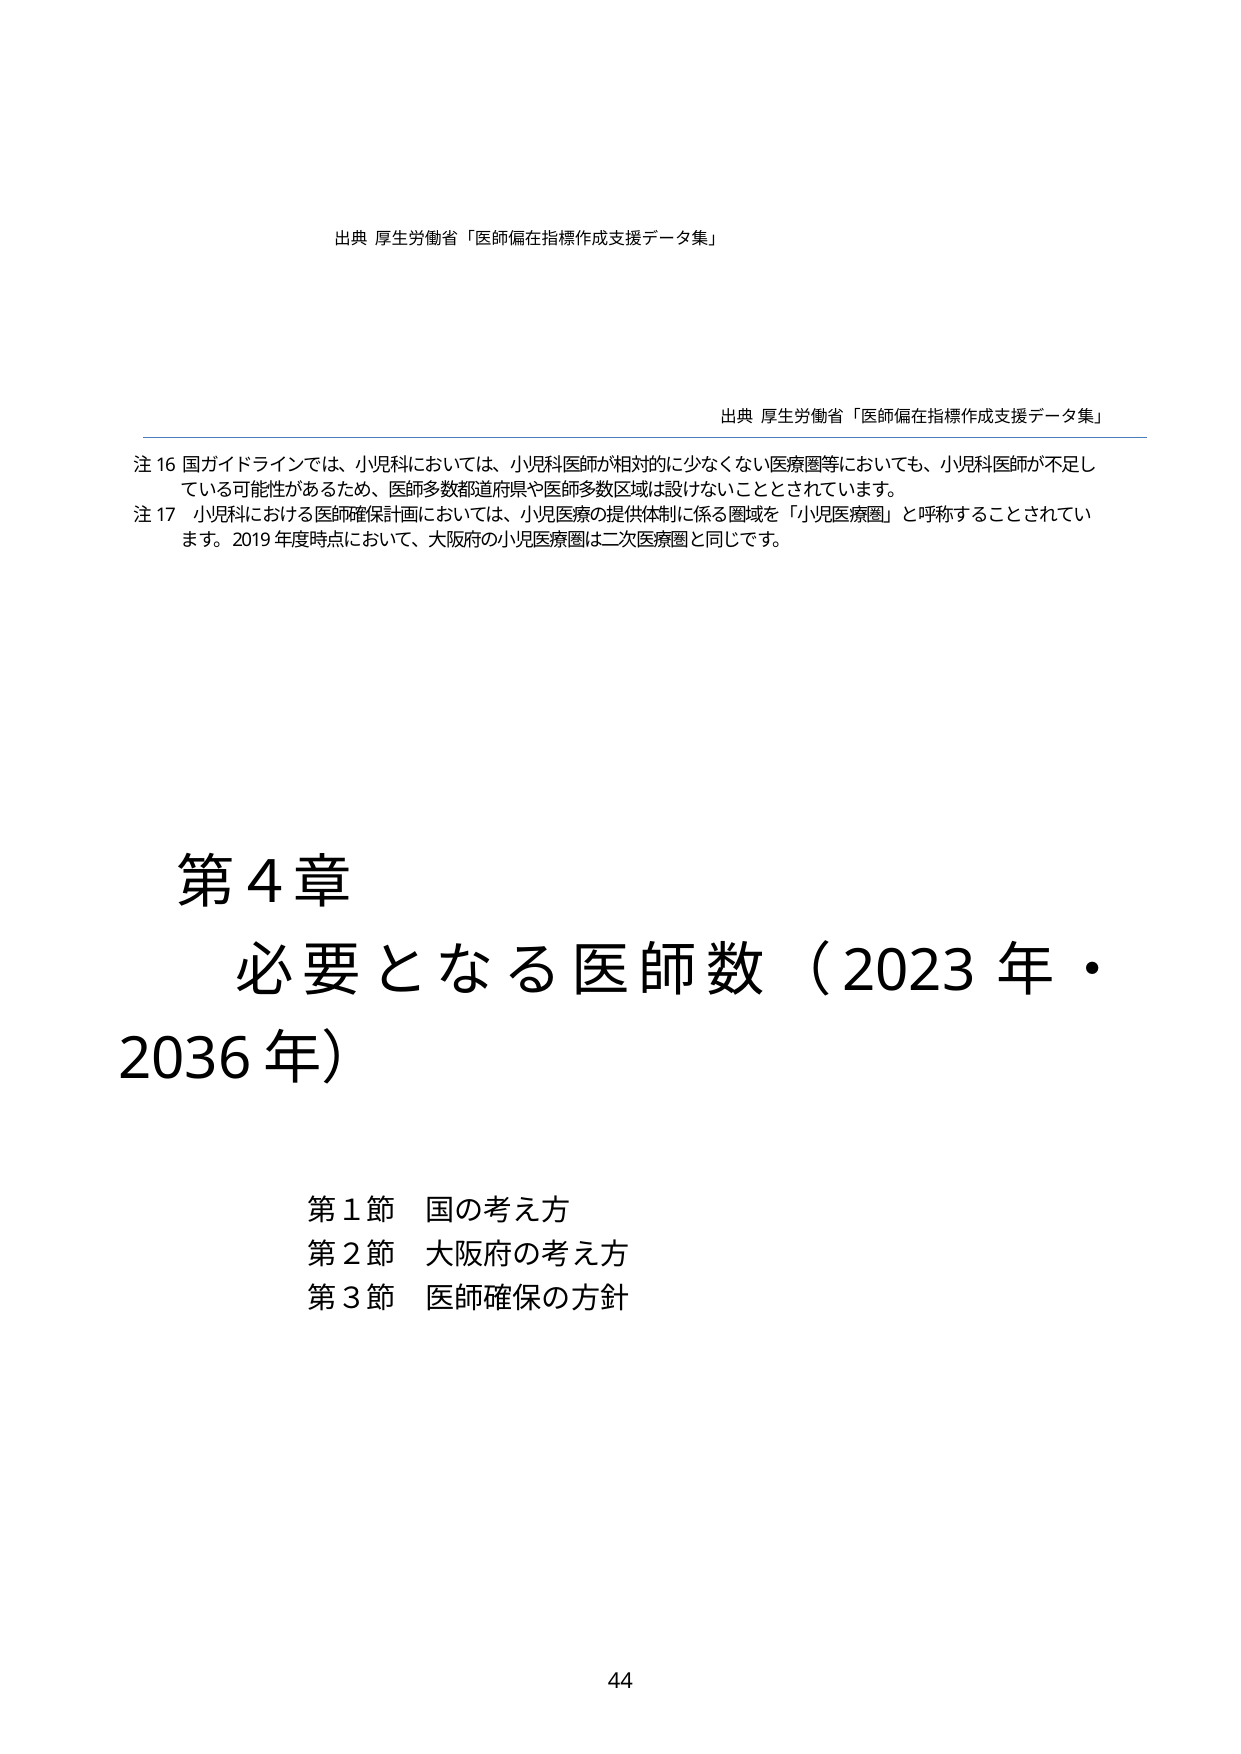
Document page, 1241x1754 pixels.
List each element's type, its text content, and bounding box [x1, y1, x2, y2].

text 必要となる医師数（2023年・2036年） [118, 921, 1122, 1097]
list 医師確保の方針 [308, 1273, 1122, 1318]
list 大阪府の考え方 [308, 1229, 1122, 1273]
list 国の考え方 [308, 1185, 1122, 1229]
text 第４章 [118, 833, 1122, 921]
